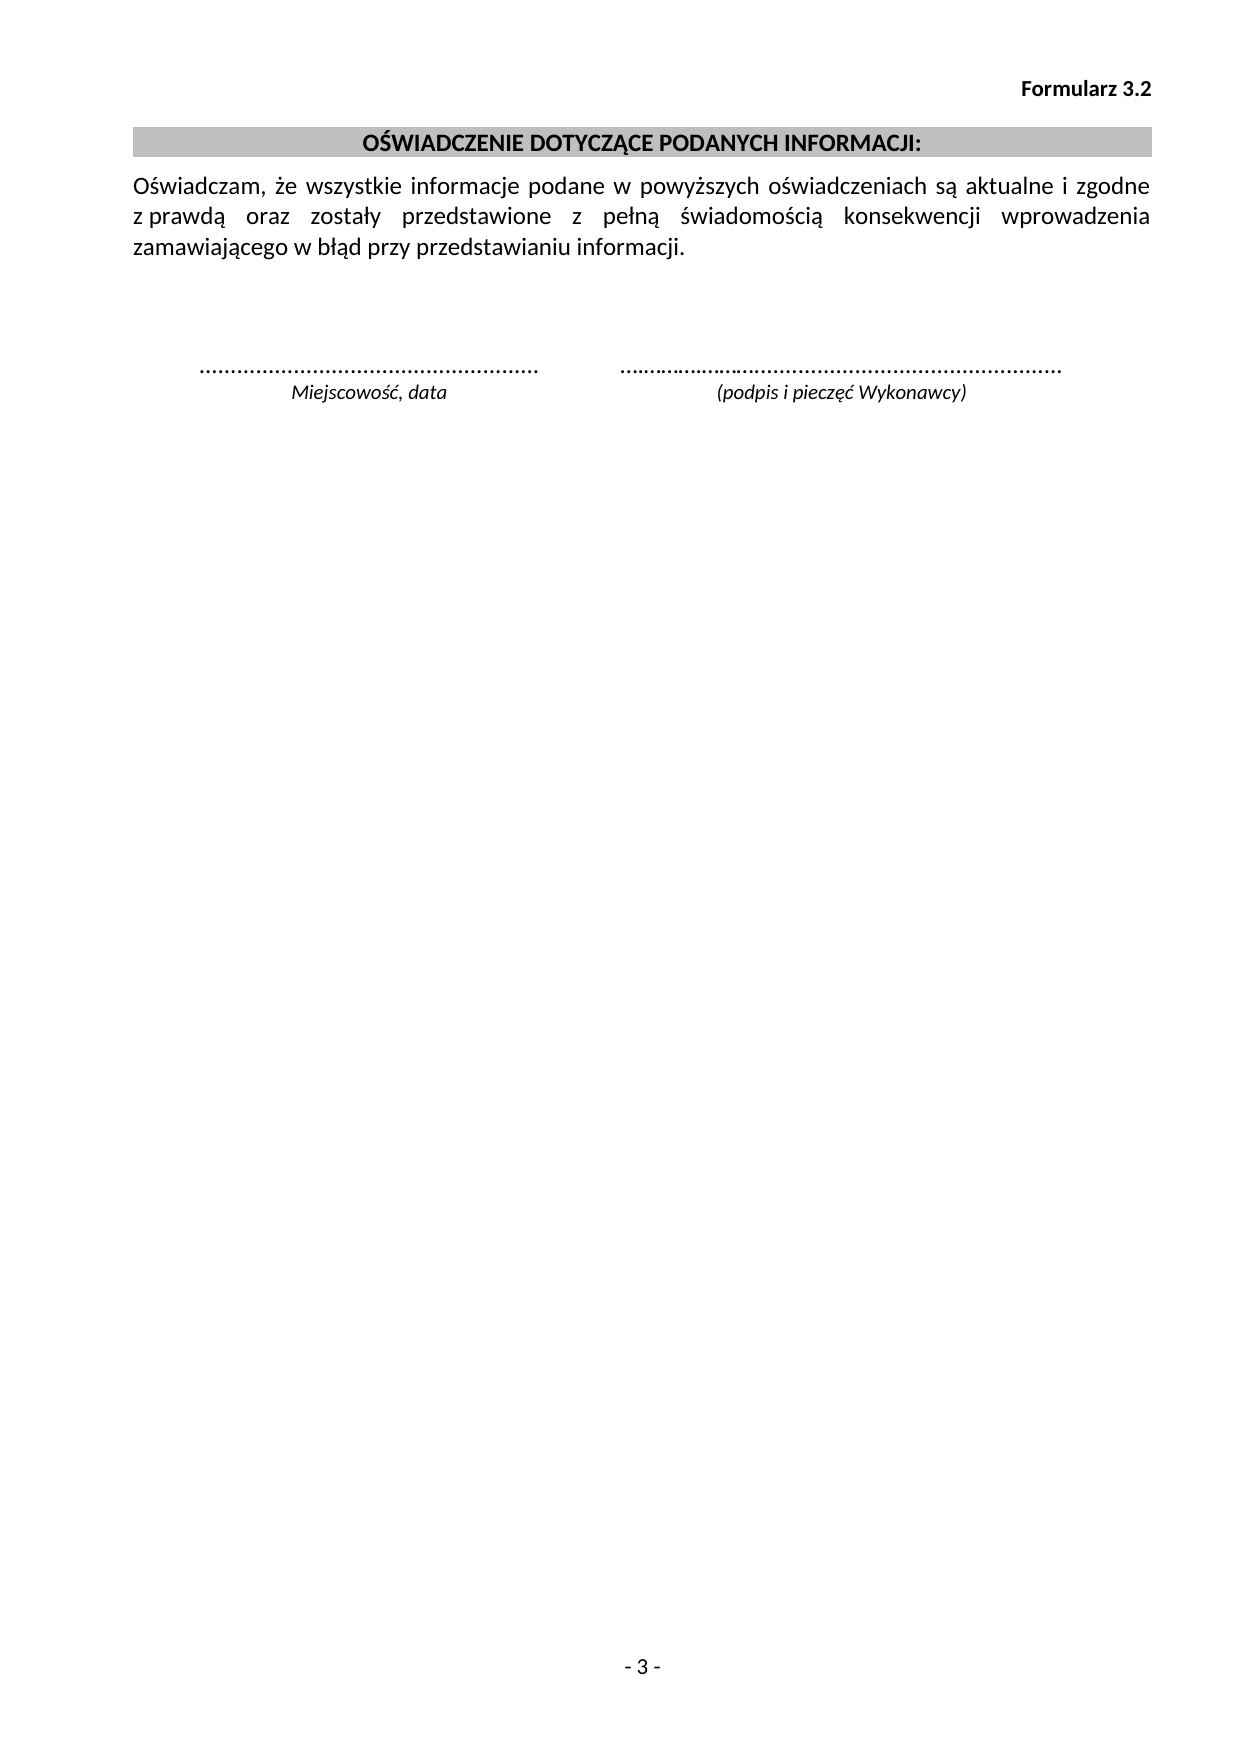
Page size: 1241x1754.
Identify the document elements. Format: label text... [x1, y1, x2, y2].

text OŚWIADCZENIE DOTYCZĄCE PODANYCH INFORMACJI: [133, 127, 1152, 157]
text Miejscowość, data (podpis i pieczęć Wykonawcy) [133, 379, 1152, 405]
text Oświadczam, że wszystkie informacje podane w powyższych oświadczeniach są aktualne i zgodne z prawdą oraz zostały przedstawione z pełną świadomością konsekwencji wprowadzenia zamawiającego w błąd przy przedstawianiu informacji. [133, 170, 1152, 261]
text ...................................................... ….……….………................................................. [133, 349, 1152, 379]
